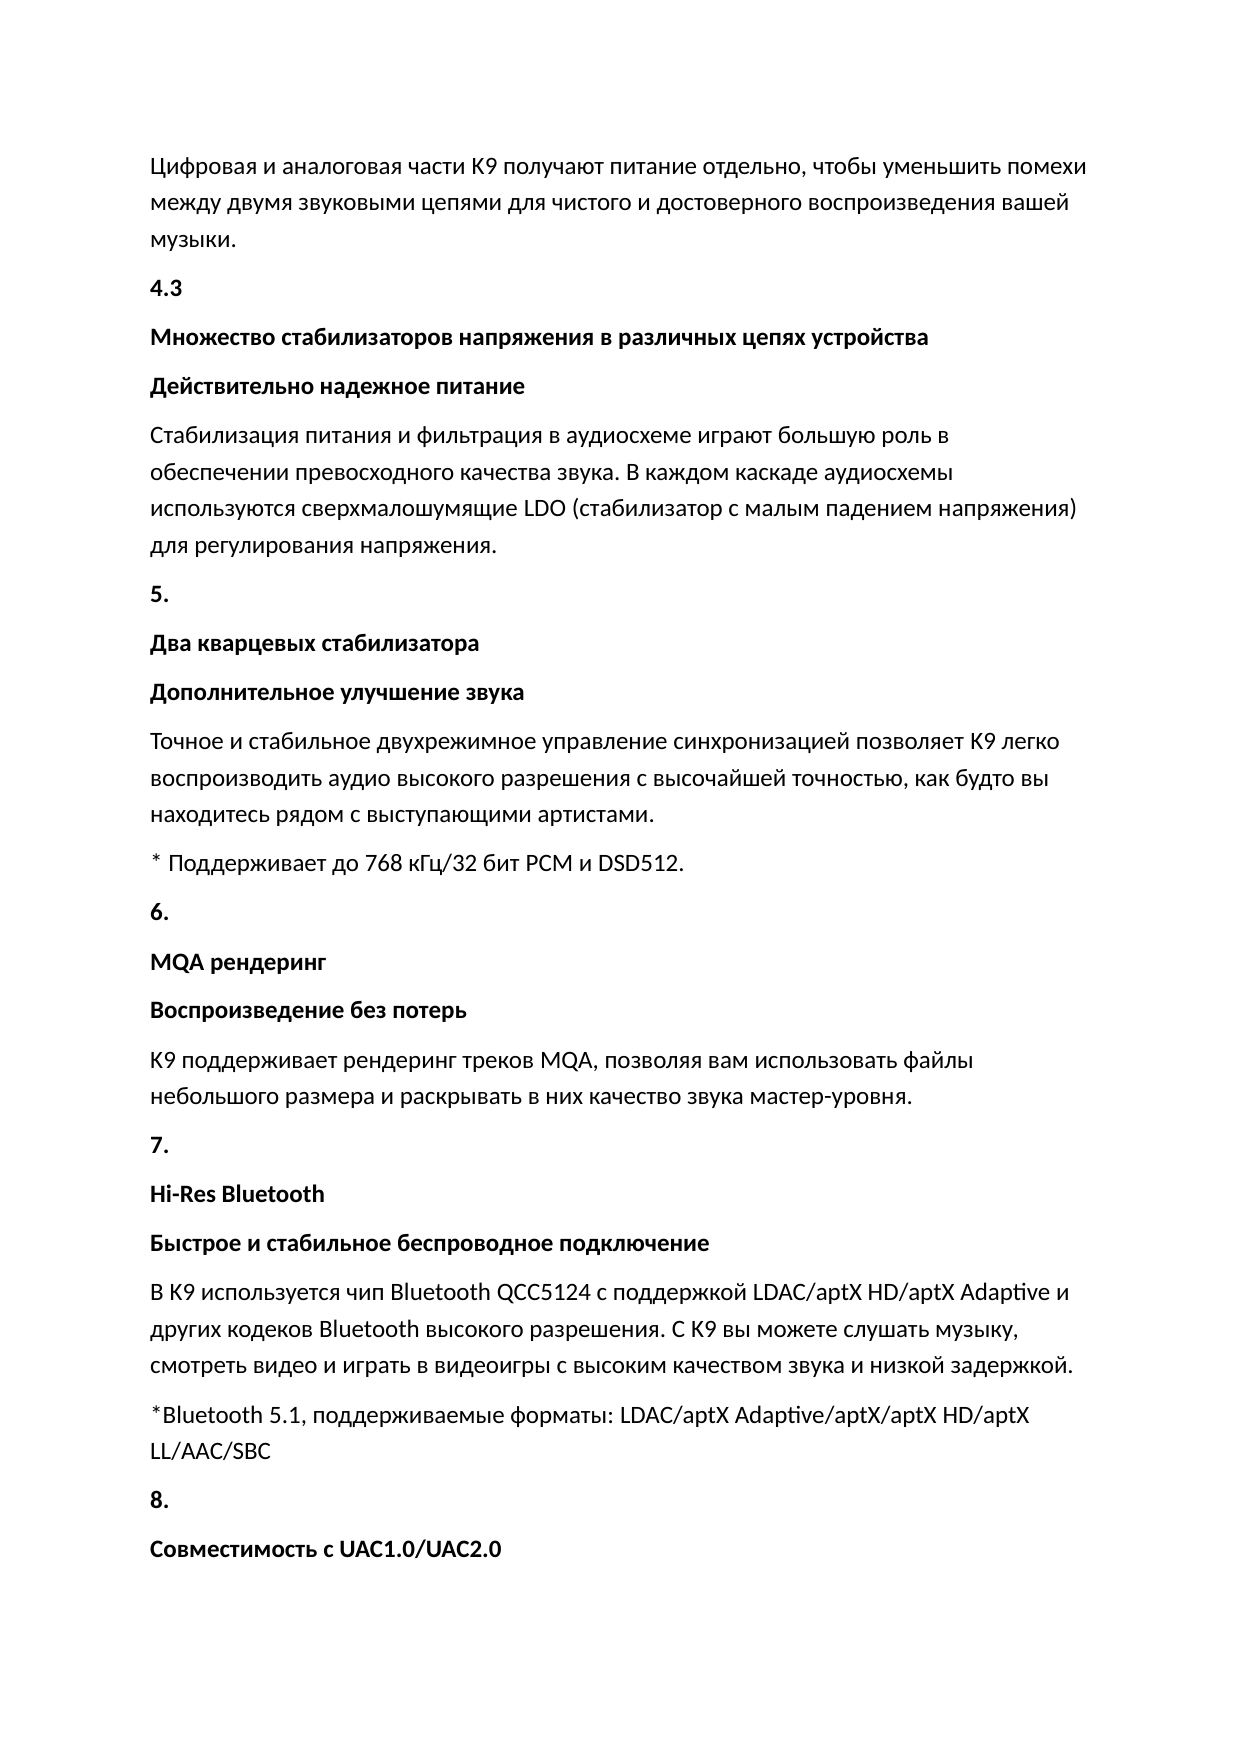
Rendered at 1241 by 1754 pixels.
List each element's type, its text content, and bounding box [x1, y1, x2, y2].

text Цифровая и аналоговая части K9 получают питание отдельно, чтобы уменьшить помехи между двумя звуковыми цепями для чистого и достоверного воспроизведения вашей музыки. [150, 150, 1090, 254]
text K9 поддерживает рендеринг треков MQA, позволяя вам использовать файлы небольшого размера и раскрывать в них качество звука мастер-уровня. [150, 1044, 1090, 1111]
text В K9 используется чип Bluetooth QCC5124 с поддержкой LDAC/aptX HD/aptX Adaptive и других кодеков Bluetooth высокого разрешения. С K9 вы можете слушать музыку, смотреть видео и играть в видеоигры с высоким качеством звука и низкой задержкой. [150, 1277, 1090, 1380]
text Стабилизация питания и фильтрация в аудиосхеме играют большую роль в обеспечении превосходного качества звука. В каждом каскаде аудиосхемы используются сверхмалошумящие LDO (стабилизатор с малым падением напряжения) для регулирования напряжения. [150, 419, 1090, 559]
text 7. [150, 1129, 1090, 1160]
text * Поддерживает до 768 кГц/32 бит PCM и DSD512. [150, 847, 1090, 878]
text 8. [150, 1484, 1090, 1515]
text *Bluetooth 5.1, поддерживаемые форматы: LDAC/aptX Adaptive/aptX/aptX HD/aptX LL/AAC/SBC [150, 1399, 1090, 1466]
text Быстрое и стабильное беспроводное подключение [150, 1227, 1090, 1258]
text Совместимость с UAC1.0/UAC2.0 [150, 1533, 1090, 1564]
text Два кварцевых стабилизатора [150, 627, 1090, 658]
text Действительно надежное питание [150, 370, 1090, 401]
text Hi-Res Bluetooth [150, 1178, 1090, 1209]
text Точное и стабильное двухрежимное управление синхронизацией позволяет K9 легко воспроизводить аудио высокого разрешения с высочайшей точностью, как будто вы находитесь рядом с выступающими артистами. [150, 725, 1090, 829]
text Множество стабилизаторов напряжения в различных цепях устройства [150, 321, 1090, 352]
text 5. [150, 578, 1090, 609]
text 6. [150, 897, 1090, 927]
text Дополнительное улучшение звука [150, 676, 1090, 707]
text 4.3 [150, 272, 1090, 303]
text MQA рендеринг [150, 946, 1090, 976]
text Воспроизведение без потерь [150, 995, 1090, 1025]
